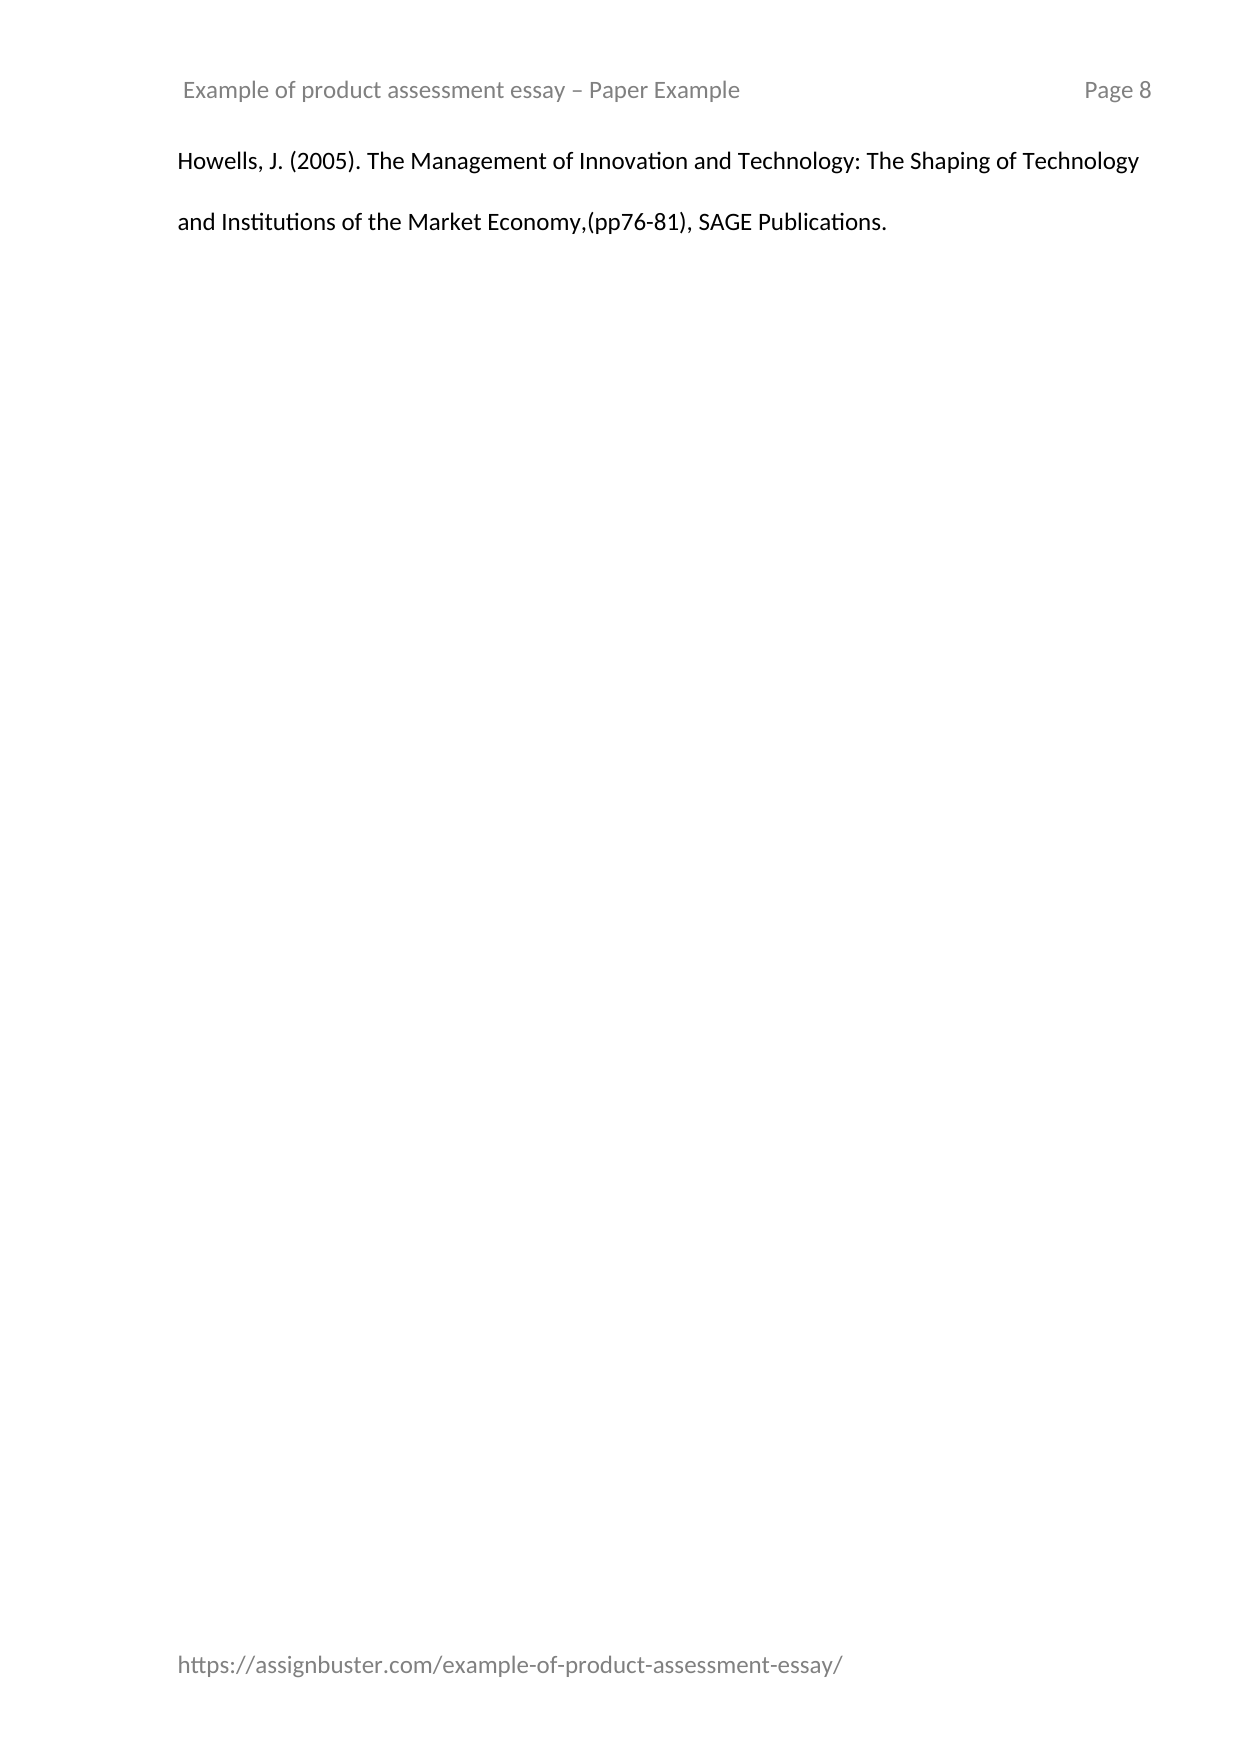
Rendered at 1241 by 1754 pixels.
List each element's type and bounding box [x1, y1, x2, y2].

text [177, 145, 1152, 237]
